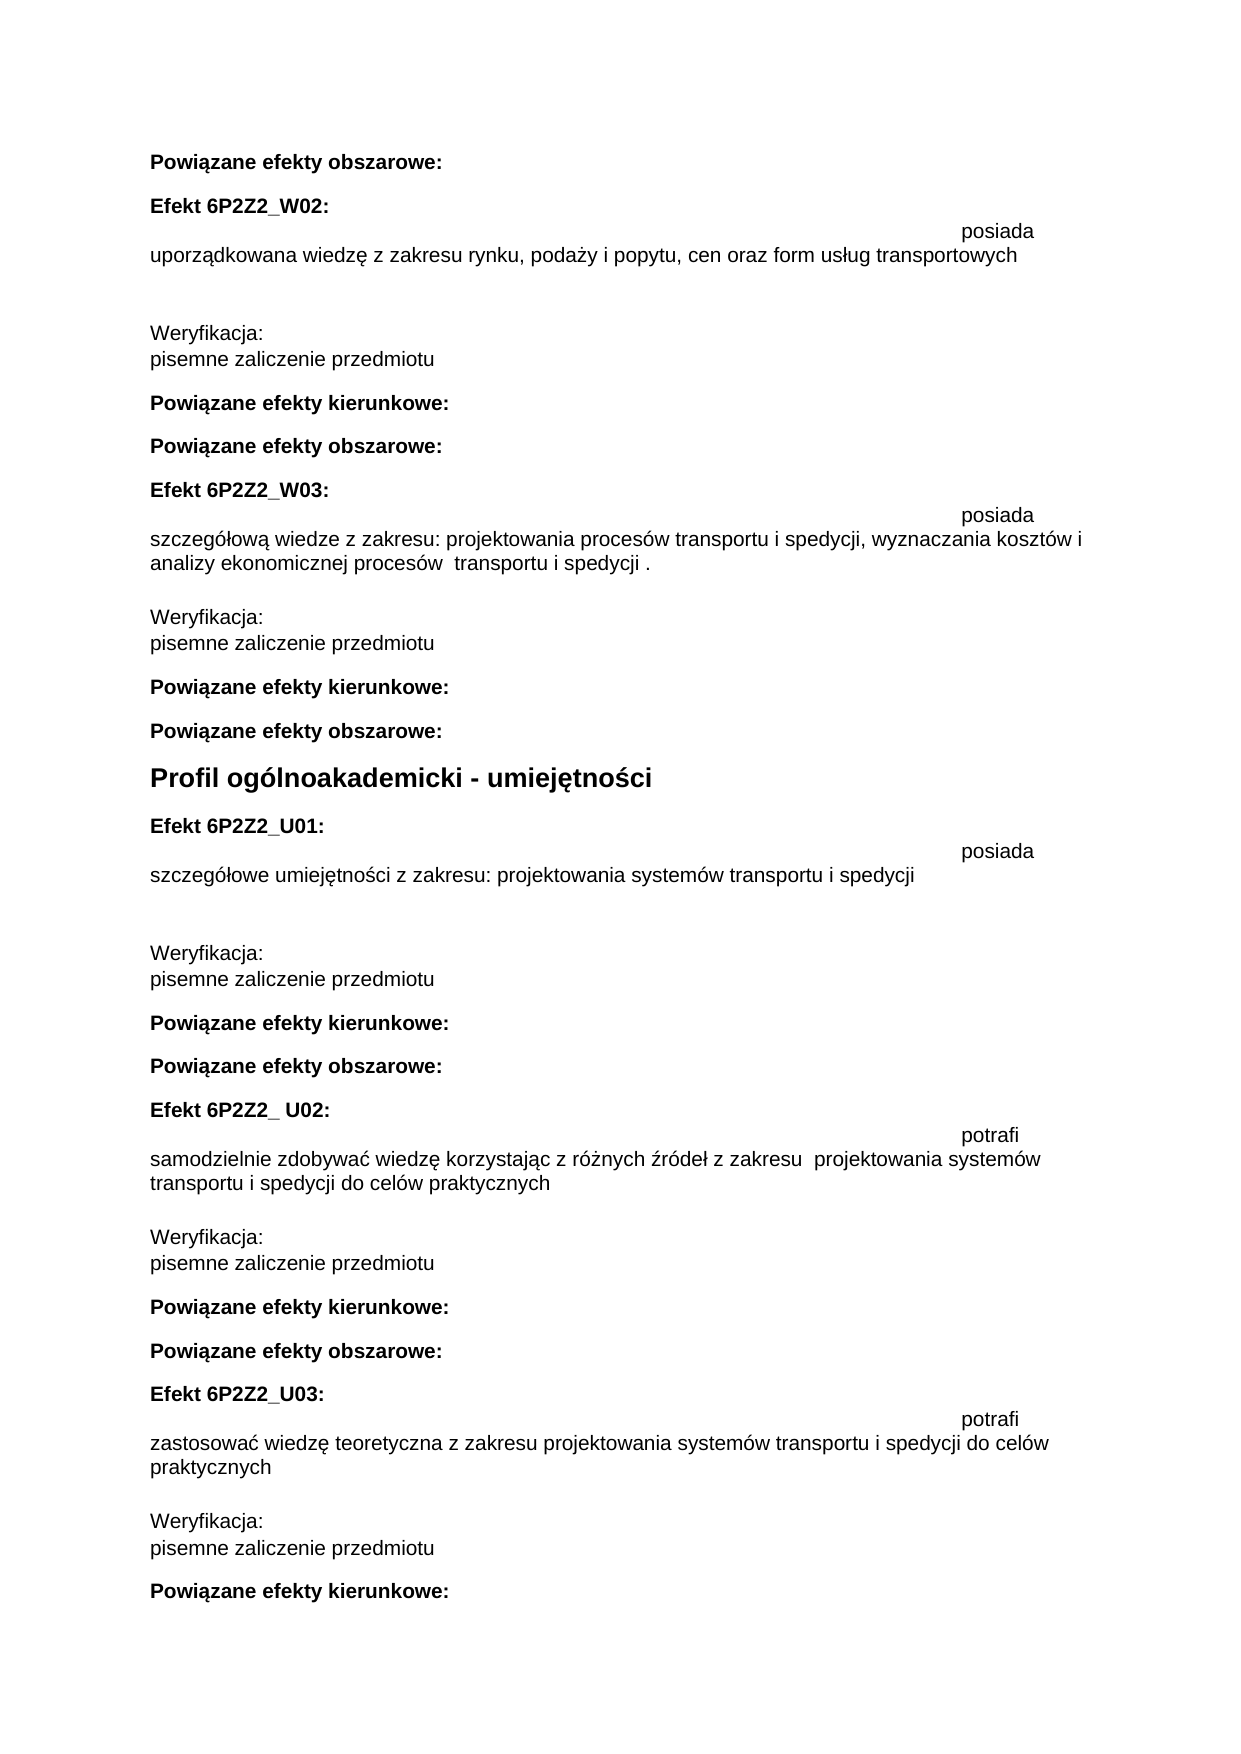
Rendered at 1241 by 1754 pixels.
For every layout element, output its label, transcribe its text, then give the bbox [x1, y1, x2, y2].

text posiada szczegółowe umiejętności z zakresu: projektowania systemów transportu i spedycji [150, 838, 1090, 934]
text Powiązane efekty kierunkowe: [150, 675, 1090, 699]
text Powiązane efekty obszarowe: [150, 434, 1090, 458]
text Powiązane efekty obszarowe: [150, 1338, 1090, 1362]
text Weryfikacja: [150, 321, 1090, 345]
text Powiązane efekty obszarowe: [150, 1054, 1090, 1078]
text Powiązane efekty obszarowe: [150, 719, 1090, 743]
text Weryfikacja: [150, 1225, 1090, 1249]
text potrafi samodzielnie zdobywać wiedzę korzystając z różnych źródeł z zakresu projektowania systemów transportu i spedycji do celów praktycznych [150, 1123, 1090, 1219]
text Powiązane efekty kierunkowe: [150, 391, 1090, 414]
text pisemne zaliczenie przedmiotu [150, 1251, 1090, 1275]
text Powiązane efekty kierunkowe: [150, 1295, 1090, 1319]
text Weryfikacja: [150, 605, 1090, 629]
text pisemne zaliczenie przedmiotu [150, 631, 1090, 655]
text Powiązane efekty obszarowe: [150, 150, 1090, 174]
text Efekt 6P2Z2_ U02: [150, 1098, 1090, 1122]
text pisemne zaliczenie przedmiotu [150, 347, 1090, 371]
text pisemne zaliczenie przedmiotu [150, 1535, 1090, 1559]
text posiada uporządkowana wiedzę z zakresu rynku, podaży i popytu, cen oraz form usług transportowych [150, 219, 1090, 314]
text Weryfikacja: [150, 941, 1090, 964]
text Efekt 6P2Z2_U03: [150, 1382, 1090, 1406]
text Weryfikacja: [150, 1509, 1090, 1533]
text Efekt 6P2Z2_W03: [150, 478, 1090, 502]
subtitle Profil ogólnoakademicki - umiejętności [150, 762, 1090, 794]
text Efekt 6P2Z2_U01: [150, 813, 1090, 837]
text posiada szczegółową wiedze z zakresu: projektowania procesów transportu i spedycji, wyznaczania kosztów i analizy ekonomicznej procesów transportu i spedycji . [150, 503, 1090, 599]
text pisemne zaliczenie przedmiotu [150, 967, 1090, 991]
text potrafi zastosować wiedzę teoretyczna z zakresu projektowania systemów transportu i spedycji do celów praktycznych [150, 1407, 1090, 1503]
text Powiązane efekty kierunkowe: [150, 1579, 1090, 1603]
text Efekt 6P2Z2_W02: [150, 194, 1090, 218]
text Powiązane efekty kierunkowe: [150, 1010, 1090, 1034]
